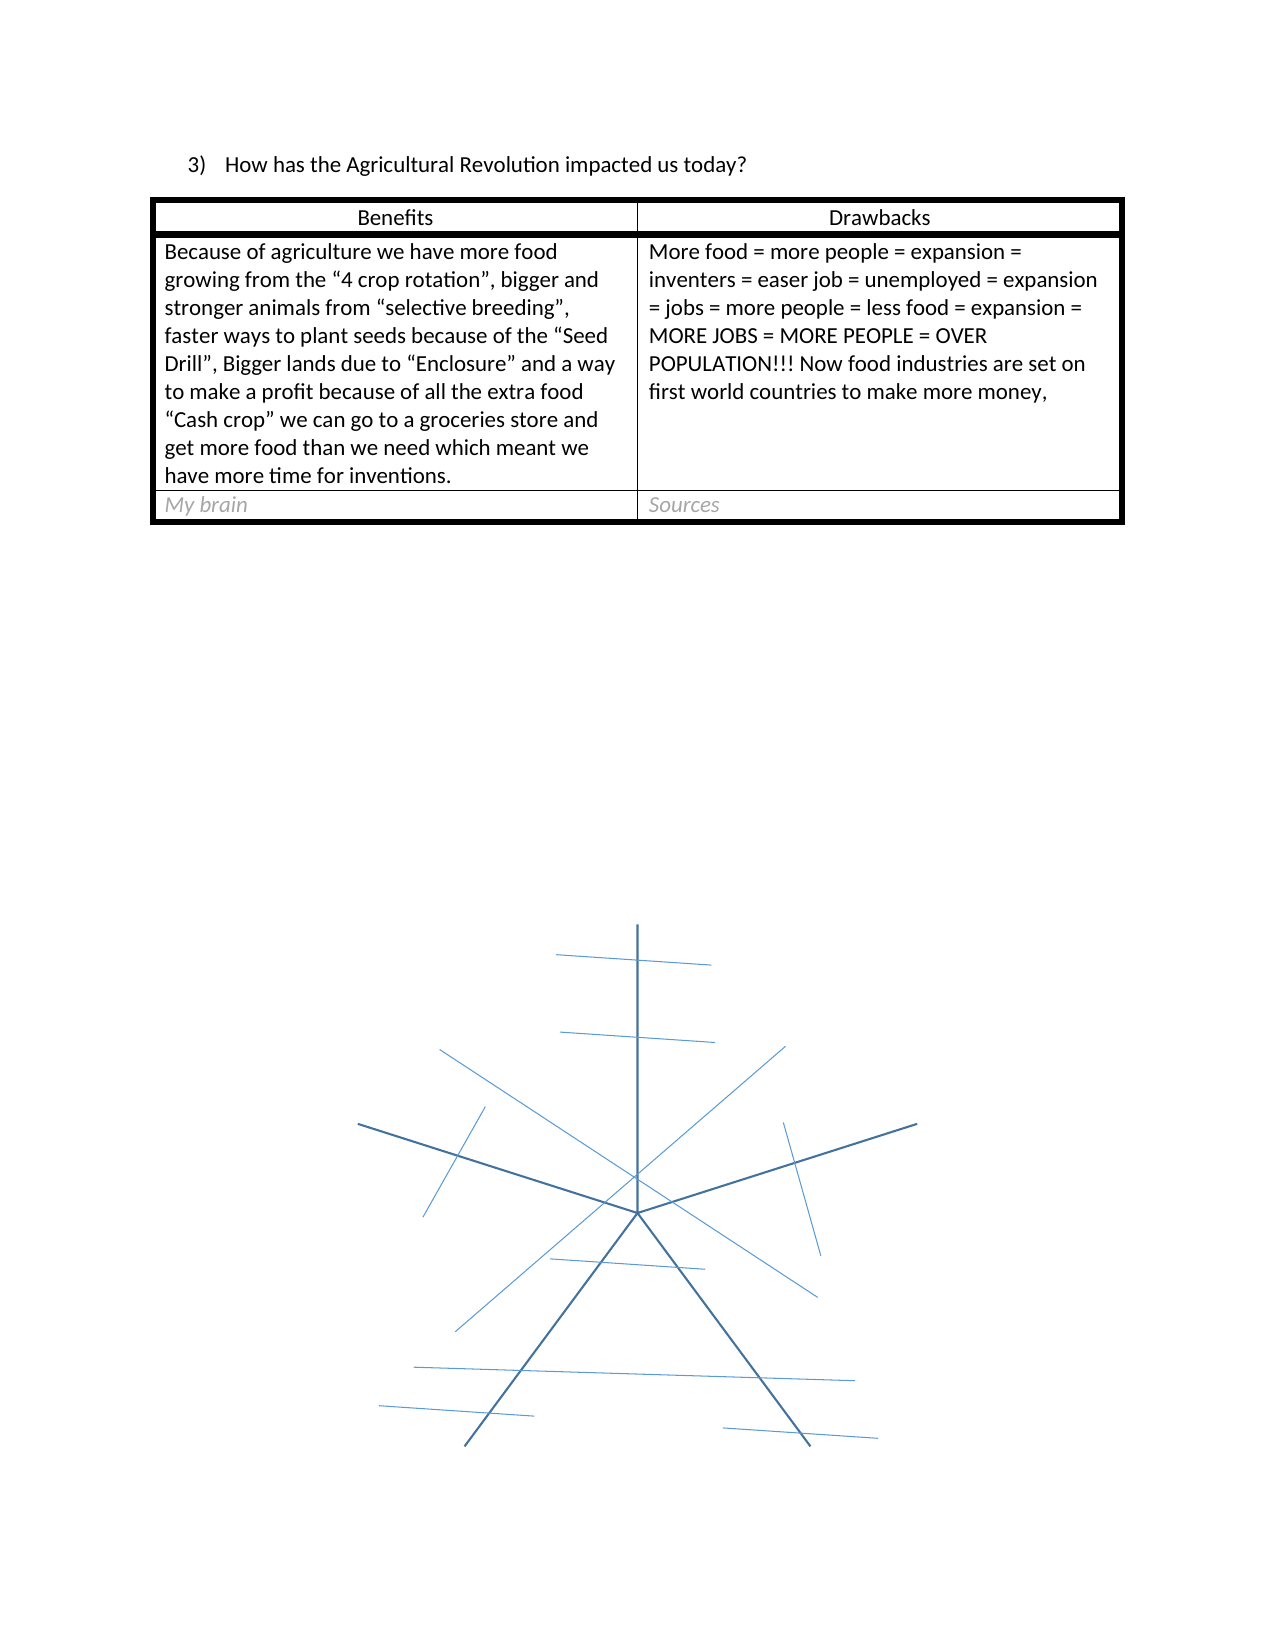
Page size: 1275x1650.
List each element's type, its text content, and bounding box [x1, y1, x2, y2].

table_cell Because of agriculture we have more food growing from the “4 crop rotation”, bigger and stronger animals from “selective breeding”, faster ways to plant seeds because of the “Seed Drill”, Bigger lands due to “Enclosure” and a way to make a profit because of all the extra food “Cash crop” we can go to a groceries store and get more food than we need which meant we have more time for inventions. [156, 238, 637, 489]
table_header Benefits [156, 203, 637, 231]
table_cell My brain [156, 491, 637, 519]
table_header Drawbacks [638, 203, 1119, 231]
table_cell Sources [638, 491, 1119, 519]
list How has the Agricultural Revolution impacted us today? [187, 150, 1125, 178]
table_cell More food = more people = expansion = inventers = easer job = unemployed = expansion = jobs = more people = less food = expansion = MORE JOBS = MORE PEOPLE = OVER POPULATION!!! Now food industries are set on first world countries to make more money, [638, 238, 1119, 489]
